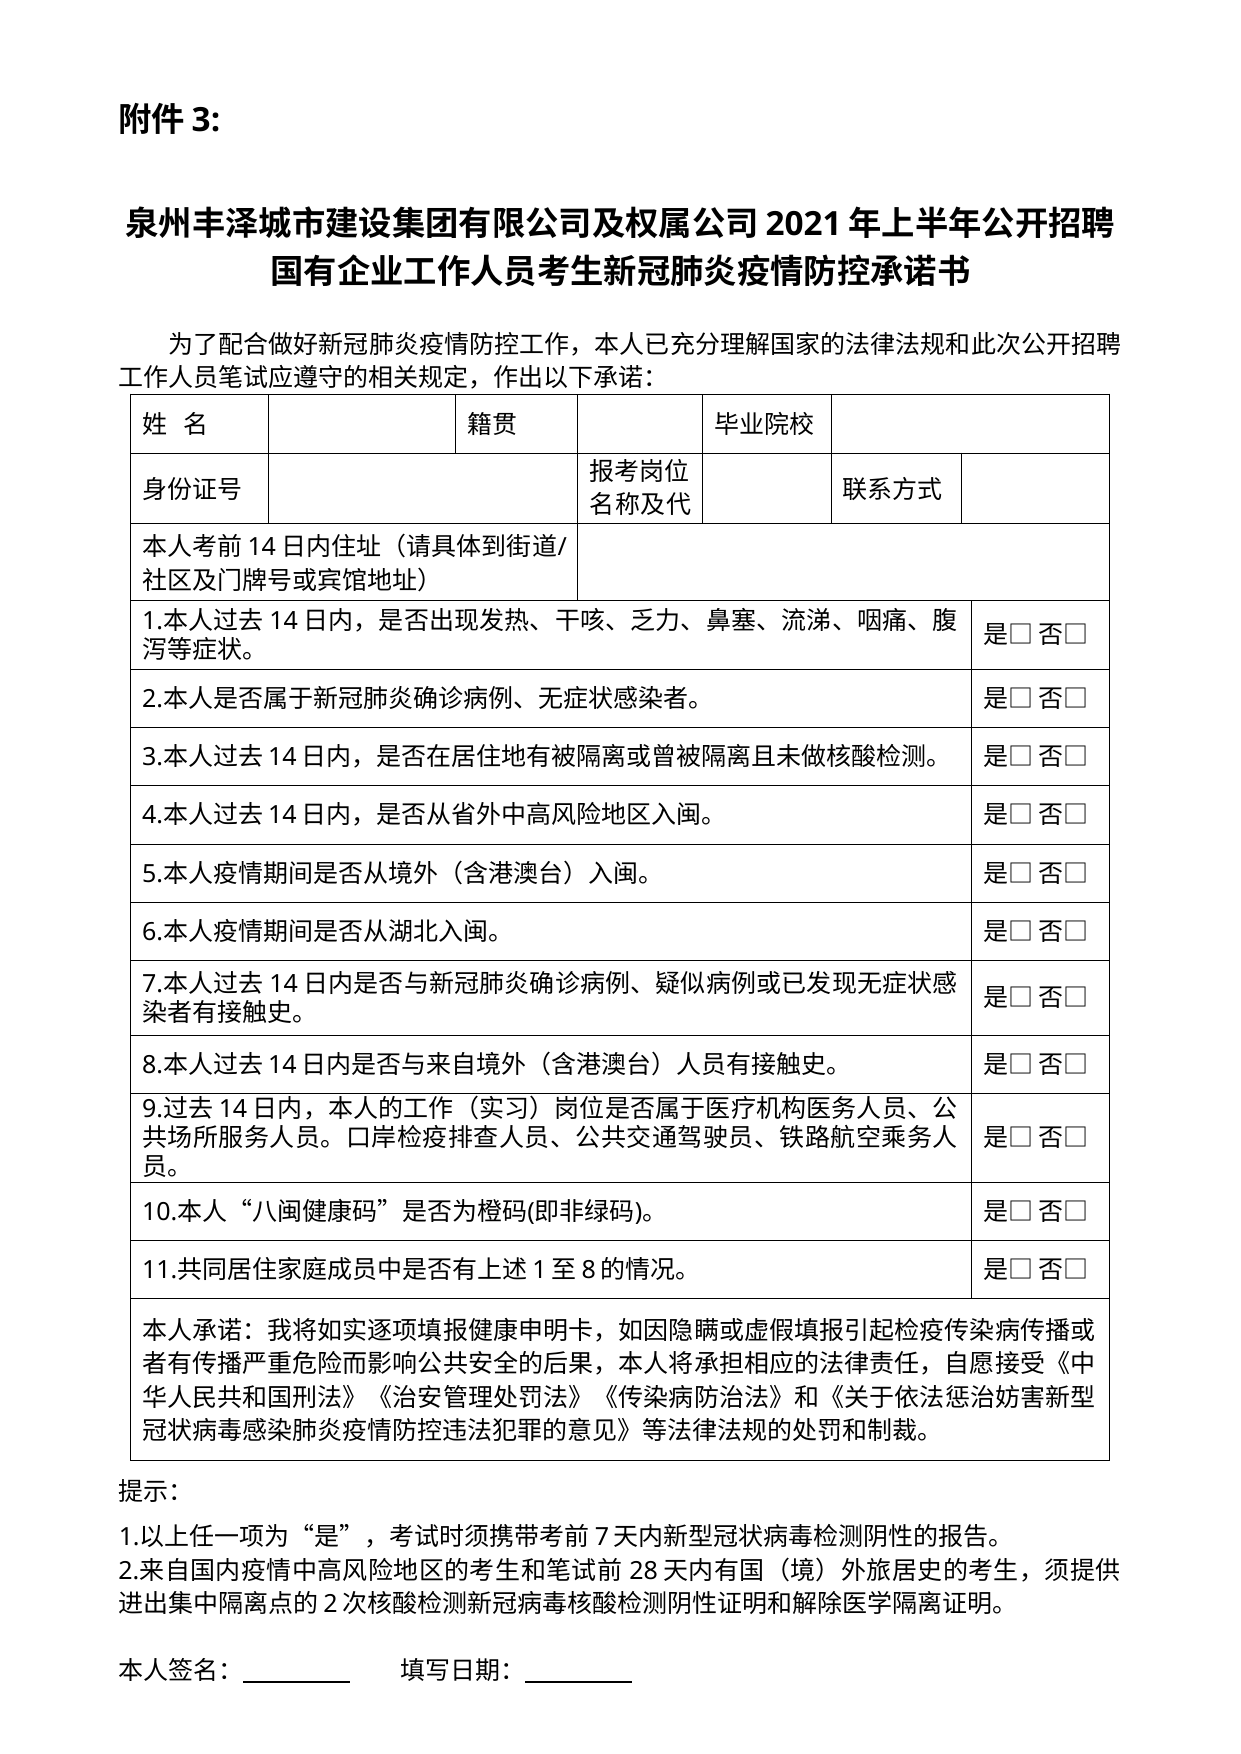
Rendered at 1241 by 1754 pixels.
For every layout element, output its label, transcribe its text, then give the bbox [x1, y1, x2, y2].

table_header [269, 395, 455, 452]
table_cell 11.共同居住家庭成员中是否有上述1至8的情况。 [131, 1241, 971, 1298]
table_cell 9.过去14日内，本人的工作（实习）岗位是否属于医疗机构医务人员、公共场所服务人员。口岸检疫排查人员、公共交通驾驶员、铁路航空乘务人员。 [131, 1094, 971, 1182]
table_cell 10.本人“八闽健康码”是否为橙码(即非绿码)。 [131, 1183, 971, 1240]
table_cell 是□ 否□ [972, 1241, 1109, 1298]
table_cell 是□ 否□ [972, 1094, 1109, 1182]
text 为了配合做好新冠肺炎疫情防控工作，本人已充分理解国家的法律法规和此次公开招聘工作人员笔试应遵守的相关规定，作出以下承诺： [118, 327, 1122, 393]
table_cell 6.本人疫情期间是否从湖北入闽。 [131, 903, 971, 960]
text 本人签名： 填写日期： [118, 1652, 1122, 1686]
table_cell 是□ 否□ [972, 786, 1109, 844]
table_cell [703, 454, 831, 523]
table_header 毕业院校 [703, 395, 831, 452]
table_cell 4.本人过去14日内，是否从省外中高风险地区入闽。 [131, 786, 971, 844]
table_cell 5.本人疫情期间是否从境外（含港澳台）入闽。 [131, 845, 971, 902]
text 1.以上任一项为“是”，考试时须携带考前7天内新型冠状病毒检测阴性的报告。 [118, 1519, 1122, 1552]
table_cell 是□ 否□ [972, 1183, 1109, 1240]
table_cell 是□ 否□ [972, 601, 1109, 669]
table_cell 7.本人过去14日内是否与新冠肺炎确诊病例、疑似病例或已发现无症状感染者有接触史。 [131, 961, 971, 1035]
table_cell [269, 454, 577, 523]
text 提示： [118, 1473, 1122, 1507]
text 2.来自国内疫情中高风险地区的考生和笔试前28天内有国（境）外旅居史的考生，须提供进出集中隔离点的2次核酸检测新冠病毒核酸检测阴性证明和解除医学隔离证明。 [118, 1552, 1122, 1619]
table_cell 2.本人是否属于新冠肺炎确诊病例、无症状感染者。 [131, 670, 971, 727]
table_cell 3.本人过去14日内，是否在居住地有被隔离或曾被隔离且未做核酸检测。 [131, 728, 971, 785]
table_header [832, 395, 1109, 452]
table_cell [962, 454, 1109, 523]
table_cell 本人考前14日内住址（请具体到街道/社区及门牌号或宾馆地址） [131, 524, 577, 600]
table_cell [578, 524, 1109, 600]
table_header 籍贯 [456, 395, 577, 452]
table_cell 是□ 否□ [972, 903, 1109, 960]
table_header [578, 395, 702, 452]
table_cell 身份证号 [131, 454, 268, 523]
table_header 姓 名 [131, 395, 268, 452]
text 附件3: [118, 88, 1122, 143]
table_cell 报考岗位 名称及代码 [578, 454, 702, 523]
table_cell 1.本人过去14日内，是否出现发热、干咳、乏力、鼻塞、流涕、咽痛、腹泻等症状。 [131, 601, 971, 669]
table_cell 是□ 否□ [972, 670, 1109, 727]
table_cell 本人承诺：我将如实逐项填报健康申明卡，如因隐瞒或虚假填报引起检疫传染病传播或者有传播严重危险而影响公共安全的后果，本人将承担相应的法律责任，自愿接受《中华人民共和国刑法》《治安管理处罚法》《传染病防治法》和《关于依法惩治妨害新型冠状病毒感染肺炎疫情防控违法犯罪的意见》等法律法规的处罚和制裁。 [131, 1299, 1109, 1460]
table_cell 8.本人过去14日内是否与来自境外（含港澳台）人员有接触史。 [131, 1036, 971, 1093]
table_cell 是□ 否□ [972, 728, 1109, 785]
table_cell 联系方式 [832, 454, 961, 523]
table_cell 是□ 否□ [972, 1036, 1109, 1093]
text 泉州丰泽城市建设集团有限公司及权属公司2021年上半年公开招聘国有企业工作人员考生新冠肺炎疫情防控承诺书 [118, 197, 1122, 293]
table_cell 是□ 否□ [972, 961, 1109, 1035]
table_cell 是□ 否□ [972, 845, 1109, 902]
